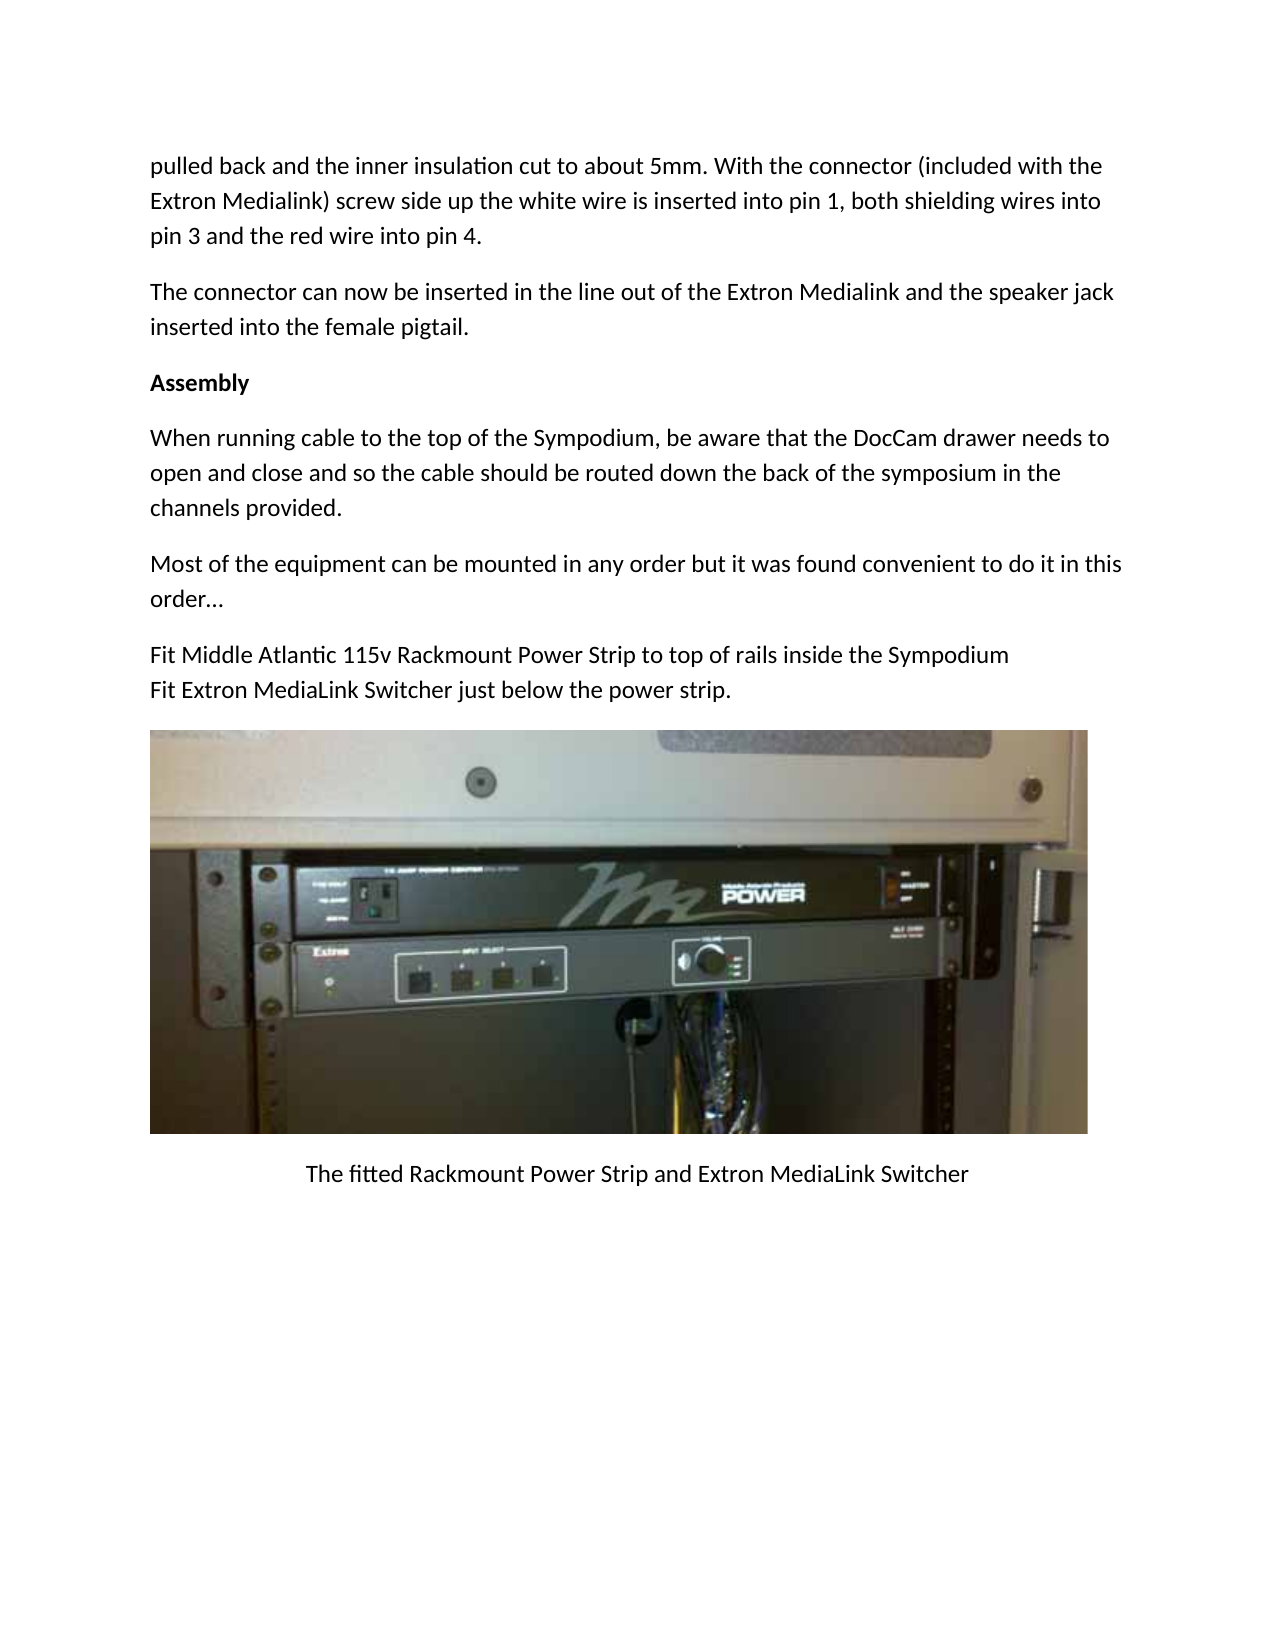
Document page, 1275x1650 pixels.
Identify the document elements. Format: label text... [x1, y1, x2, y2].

text The fitted Rackmount Power Strip and Extron MediaLink Switcher [150, 1158, 1125, 1189]
text The connector can now be inserted in the line out of the Extron Medialink and the speaker jack inserted into the female pigtail. [150, 276, 1125, 341]
text Fit Middle Atlantic 115v Rackmount Power Strip to top of rails inside the Sympodium Fit Extron MediaLink Switcher just below the power strip. [150, 639, 1125, 705]
picture [150, 730, 1088, 1134]
text Most of the equipment can be mounted in any order but it was found convenient to do it in this order… [150, 548, 1125, 614]
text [150, 150, 1125, 251]
text When running cable to the top of the Sympodium, be aware that the DocCam drawer needs to open and close and so the cable should be routed down the back of the symposium in the channels provided. [150, 422, 1125, 523]
text Assembly [150, 367, 1125, 397]
